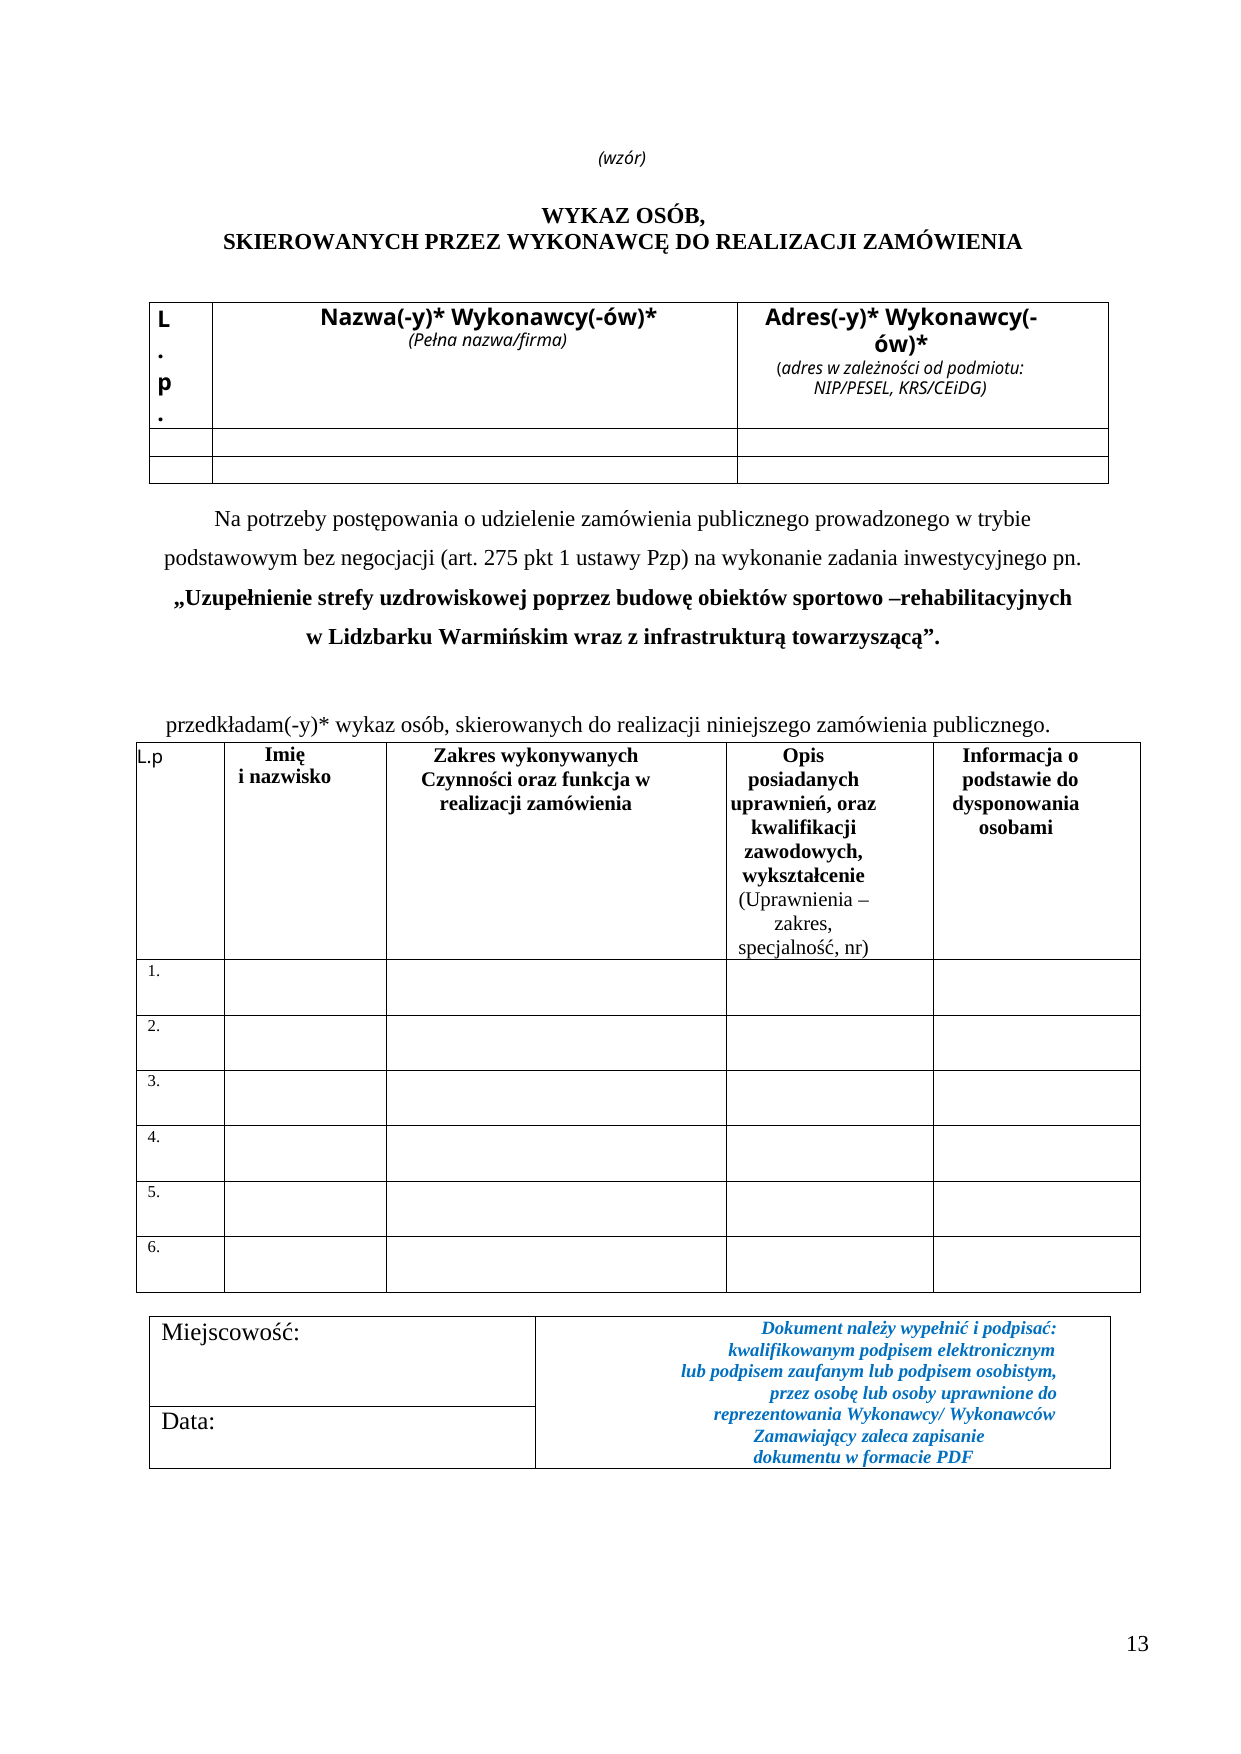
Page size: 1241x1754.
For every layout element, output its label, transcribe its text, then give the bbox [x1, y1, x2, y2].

table_cell 6. [137, 1237, 224, 1292]
table_cell [727, 1237, 933, 1292]
table_cell [213, 429, 737, 456]
table_cell Data: [150, 1407, 535, 1468]
text (wzór) [151, 146, 1095, 170]
table_header Zakres wykonywanych Czynności oraz funkcja w realizacji zamówienia [387, 743, 726, 959]
table_header L.p [137, 743, 224, 959]
table_cell [738, 429, 1108, 456]
table_header L.p. [150, 303, 212, 428]
table_cell [727, 1182, 933, 1236]
table_cell [225, 1071, 386, 1125]
table_cell [387, 960, 726, 1015]
text WYKAZ OSÓB, [151, 202, 1095, 228]
table_header Informacja o podstawie do dysponowania osobami [934, 743, 1140, 959]
table_cell 5. [137, 1182, 224, 1236]
table_cell 2. [137, 1016, 224, 1070]
table_cell [150, 457, 212, 483]
table_cell 4. [137, 1126, 224, 1181]
table_cell [225, 1016, 386, 1070]
table_cell [934, 1237, 1140, 1292]
table_cell [934, 1126, 1140, 1181]
text Na potrzeby postępowania o udzielenie zamówienia publicznego prowadzonego w trybie podstawowym bez negocjacji (art. 275 pkt 1 ustawy Pzp) na wykonanie zadania inwestycyjnego pn. „Uzupełnienie strefy uzdrowiskowej poprzez budowę obiektów sportowo –rehabilitacyjnych w Lidzbarku Warmińskim wraz z infrastrukturą towarzyszącą”. [151, 505, 1095, 650]
table_cell [934, 1071, 1140, 1125]
table_header Opis posiadanych uprawnień, oraz kwalifikacji zawodowych, wykształcenie (Uprawnienia – zakres, specjalność, nr) [727, 743, 933, 959]
table_cell [225, 1237, 386, 1292]
table_cell [213, 457, 737, 483]
table_cell [387, 1016, 726, 1070]
table_cell [225, 960, 386, 1015]
table_cell [225, 1126, 386, 1181]
text przedkładam(-y)* wykaz osób, skierowanych do realizacji niniejszego zamówienia publicznego. [166, 712, 1095, 738]
table_header Miejscowość: [150, 1317, 535, 1406]
table_cell [934, 960, 1140, 1015]
table_cell [150, 429, 212, 456]
table_cell [738, 457, 1108, 483]
table_cell [727, 1126, 933, 1181]
table_header Dokument należy wypełnić i podpisać: kwalifikowanym podpisem elektronicznym lub podpisem zaufanym lub podpisem osobistym, przez osobę lub osoby uprawnione do reprezentowania Wykonawcy/ Wykonawców Zamawiający zaleca zapisanie dokumentu w formacie PDF [536, 1317, 1110, 1468]
table_cell [727, 1071, 933, 1125]
text SKIEROWANYCH PRZEZ WYKONAWCĘ DO REALIZACJI ZAMÓWIENIA [151, 228, 1095, 254]
table_cell [387, 1182, 726, 1236]
table_cell 3. [137, 1071, 224, 1125]
table_cell [934, 1182, 1140, 1236]
table_cell [387, 1237, 726, 1292]
table_cell [387, 1126, 726, 1181]
table_cell [727, 1016, 933, 1070]
table_header Adres(-y)* Wykonawcy(-ów)* (adres w zależności od podmiotu: NIP/PESEL, KRS/CEiDG) [738, 303, 1108, 428]
table_cell [727, 960, 933, 1015]
table_cell 1. [137, 960, 224, 1015]
table_cell [225, 1182, 386, 1236]
table_header Imię i nazwisko [225, 743, 386, 959]
table_cell [934, 1016, 1140, 1070]
table_header Nazwa(-y)* Wykonawcy(-ów)* (Pełna nazwa/firma) [213, 303, 737, 428]
table_cell [387, 1071, 726, 1125]
